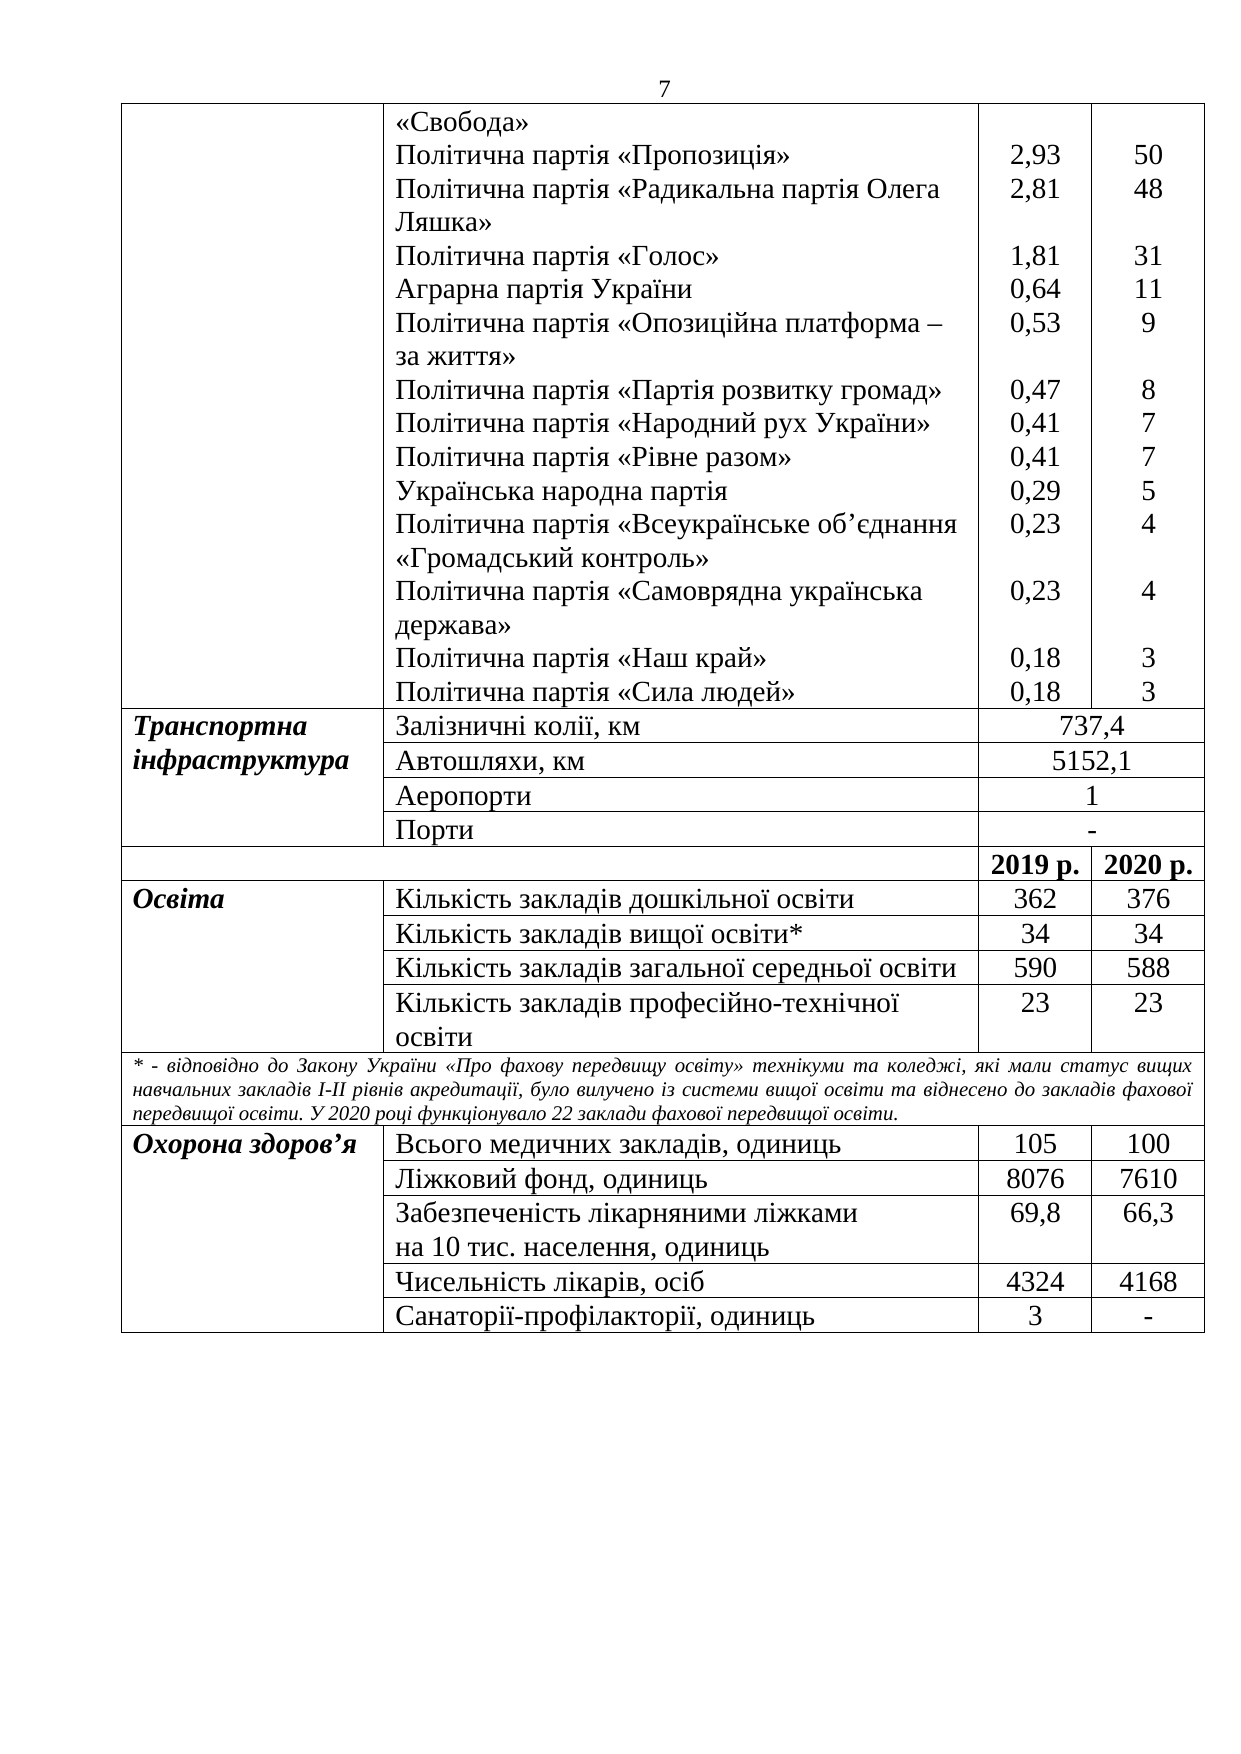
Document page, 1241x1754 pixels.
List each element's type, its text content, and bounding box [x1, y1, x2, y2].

table_cell Транспортна інфраструктура [122, 709, 383, 846]
table_cell 2020 р. [1092, 847, 1204, 880]
table_cell Забезпеченість лікарняними ліжками на 10 тис. населення, одиниць [384, 1196, 978, 1263]
table_cell 376 [1092, 881, 1204, 915]
table_cell 5152,1 [979, 743, 1204, 777]
table_cell [122, 847, 978, 880]
table_cell 8076 [979, 1161, 1091, 1194]
table_cell Автошляхи, км [384, 743, 978, 777]
table_cell Аеропорти [384, 778, 978, 811]
table_cell 3 [979, 1298, 1091, 1332]
table_cell 105 [979, 1126, 1091, 1160]
table_cell 23 [979, 985, 1091, 1052]
table_cell 23 [1092, 985, 1204, 1052]
table_cell Санаторії-профілакторії, одиниць [384, 1298, 978, 1332]
table_cell Охорона здоров’я [122, 1126, 383, 1332]
table_cell - [1092, 1298, 1204, 1332]
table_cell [1092, 104, 1204, 707]
table_cell 590 [979, 951, 1091, 984]
table_cell - [979, 812, 1204, 846]
table_cell 69,8 [979, 1196, 1091, 1263]
table_cell Ліжковий фонд, одиниць [384, 1161, 978, 1194]
table_cell 588 [1092, 951, 1204, 984]
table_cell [979, 104, 1091, 707]
table_cell 4324 [979, 1264, 1091, 1297]
table_cell 1 [979, 778, 1204, 811]
table_cell Освіта [122, 881, 383, 1052]
table_cell 362 [979, 881, 1091, 915]
table_cell Всього медичних закладів, одиниць [384, 1126, 978, 1160]
table_cell Кількість закладів вищої освіти* [384, 916, 978, 949]
table_cell Чисельність лікарів, осіб [384, 1264, 978, 1297]
table_cell Порти [384, 812, 978, 846]
table_cell 737,4 [979, 709, 1204, 742]
table_cell Кількість закладів професійно-технічної освіти [384, 985, 978, 1052]
table_cell Залізничні колії, км [384, 709, 978, 742]
table_cell 7610 [1092, 1161, 1204, 1194]
table_cell 34 [979, 916, 1091, 949]
table_cell Кількість закладів дошкільної освіти [384, 881, 978, 915]
table_cell Кількість закладів загальної середньої освіти [384, 951, 978, 984]
table_cell 4168 [1092, 1264, 1204, 1297]
table_cell 66,3 [1092, 1196, 1204, 1263]
table_cell 2019 р. [979, 847, 1091, 880]
table_cell 34 [1092, 916, 1204, 949]
table_cell * - відповідно до Закону України «Про фахову передвищу освіту» технікуми та коледжі, які мали статус вищих навчальних закладів І-ІІ рівнів акредитації, було вилучено із системи вищої освіти та віднесено до закладів фахової передвищої освіти. У 2020 році функціонувало 22 заклади фахової передвищої освіти. [122, 1053, 1204, 1125]
table_cell 100 [1092, 1126, 1204, 1160]
